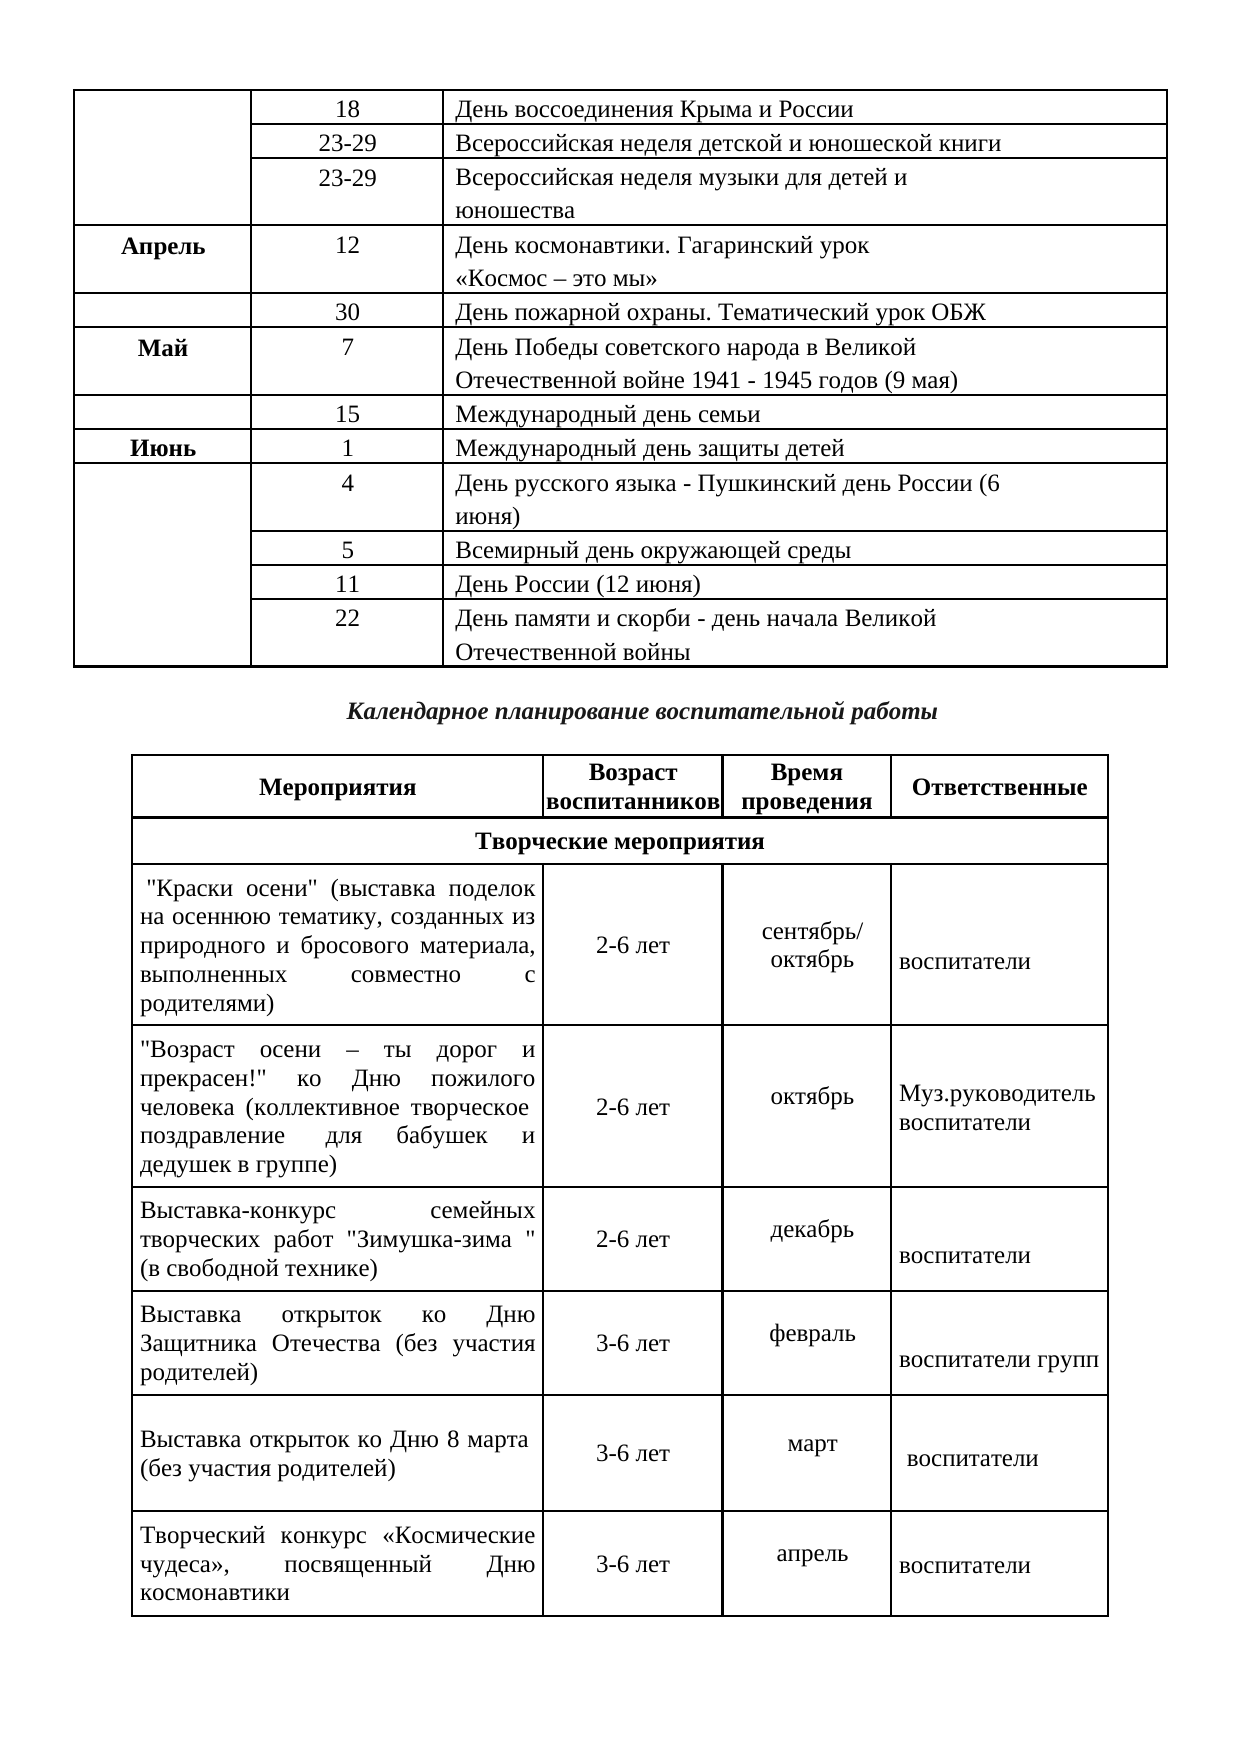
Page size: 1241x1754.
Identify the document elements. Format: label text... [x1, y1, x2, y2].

table_cell [75, 91, 250, 224]
table_cell 22 [252, 600, 442, 665]
table_cell 2-6 лет [544, 865, 721, 1024]
table_cell Июнь [75, 430, 250, 462]
table_cell День воссоединения Крыма и России [444, 91, 1166, 123]
table_cell 23-29 [252, 125, 442, 157]
table_cell 2-6 лет [544, 1188, 721, 1290]
table_cell Апрель [75, 226, 250, 292]
table_cell декабрь [724, 1188, 890, 1290]
table_cell 3-6 лет [544, 1512, 721, 1614]
table_cell февраль [724, 1292, 890, 1394]
table_cell Международный день семьи [444, 396, 1166, 428]
table_cell "Краски осени" (выставка поделок на осеннюю тематику, созданных из природного и бросового материала, выполненных совместно с родителями) [133, 865, 542, 1024]
table_cell 11 [252, 566, 442, 598]
table_cell День памяти и скорби - день начала Великой Отечественной войны [444, 600, 1166, 665]
table_cell Творческий конкурс «Космические чудеса», посвященный Дню космонавтики [133, 1512, 542, 1614]
table_cell День Победы советского народа в Великой Отечественной войне 1941 - 1945 годов (9 мая) [444, 328, 1166, 394]
table_cell 18 [252, 91, 442, 123]
table_cell Выставка-конкурс семейных творческих работ "Зимушка-зима " (в свободной технике) [133, 1188, 542, 1290]
table_cell 4 [252, 464, 442, 529]
table_cell День космонавтики. Гагаринский урок «Космос – это мы» [444, 226, 1166, 292]
table_cell 1 [252, 430, 442, 462]
table_cell Всероссийская неделя детской и юношеской книги [444, 125, 1166, 157]
table_cell День русского языка - Пушкинский день России (6 июня) [444, 464, 1166, 529]
table_cell Творческие мероприятия [133, 819, 1107, 863]
table_cell 30 [252, 294, 442, 326]
table_cell Выставка открыток ко Дню Защитника Отечества (без участия родителей) [133, 1292, 542, 1394]
table_cell 23-29 [252, 159, 442, 224]
table_cell [75, 396, 250, 428]
table_header Возраст воспитанников [544, 756, 721, 816]
table_cell Всемирный день окружающей среды [444, 532, 1166, 564]
table_cell 3-6 лет [544, 1396, 721, 1509]
table_cell День пожарной охраны. Тематический урок ОБЖ [444, 294, 1166, 326]
table_header Ответственные [892, 756, 1107, 816]
text Календарное планирование воспитательной работы [133, 696, 1152, 725]
table_cell воспитатели [892, 1188, 1107, 1290]
table_cell "Возраст осени – ты дорог и прекрасен!" ко Дню пожилого человека (коллективное творческое поздравление для бабушек и дедушек в группе) [133, 1026, 542, 1186]
table_cell 3-6 лет [544, 1292, 721, 1394]
table_cell 5 [252, 532, 442, 564]
table_cell 12 [252, 226, 442, 292]
table_cell Выставка открыток ко Дню 8 марта (без участия родителей) [133, 1396, 542, 1509]
table_header Время проведения [724, 756, 890, 816]
table_cell воспитатели групп [892, 1292, 1107, 1394]
table_cell воспитатели [892, 1512, 1107, 1614]
table_cell Муз.руководитель воспитатели [892, 1026, 1107, 1186]
table_cell 7 [252, 328, 442, 394]
table_cell Международный день защиты детей [444, 430, 1166, 462]
table_cell День России (12 июня) [444, 566, 1166, 598]
table_cell 15 [252, 396, 442, 428]
table_cell апрель [724, 1512, 890, 1614]
table_cell октябрь [724, 1026, 890, 1186]
table_header Мероприятия [133, 756, 542, 816]
table_cell сентябрь/ октябрь [724, 865, 890, 1024]
table_cell Всероссийская неделя музыки для детей и юношества [444, 159, 1166, 224]
table_cell воспитатели [892, 865, 1107, 1024]
table_cell 2-6 лет [544, 1026, 721, 1186]
table_cell март [724, 1396, 890, 1509]
table_cell [75, 294, 250, 326]
table_cell [75, 464, 250, 665]
table_cell воспитатели [892, 1396, 1107, 1509]
table_cell Май [75, 328, 250, 394]
